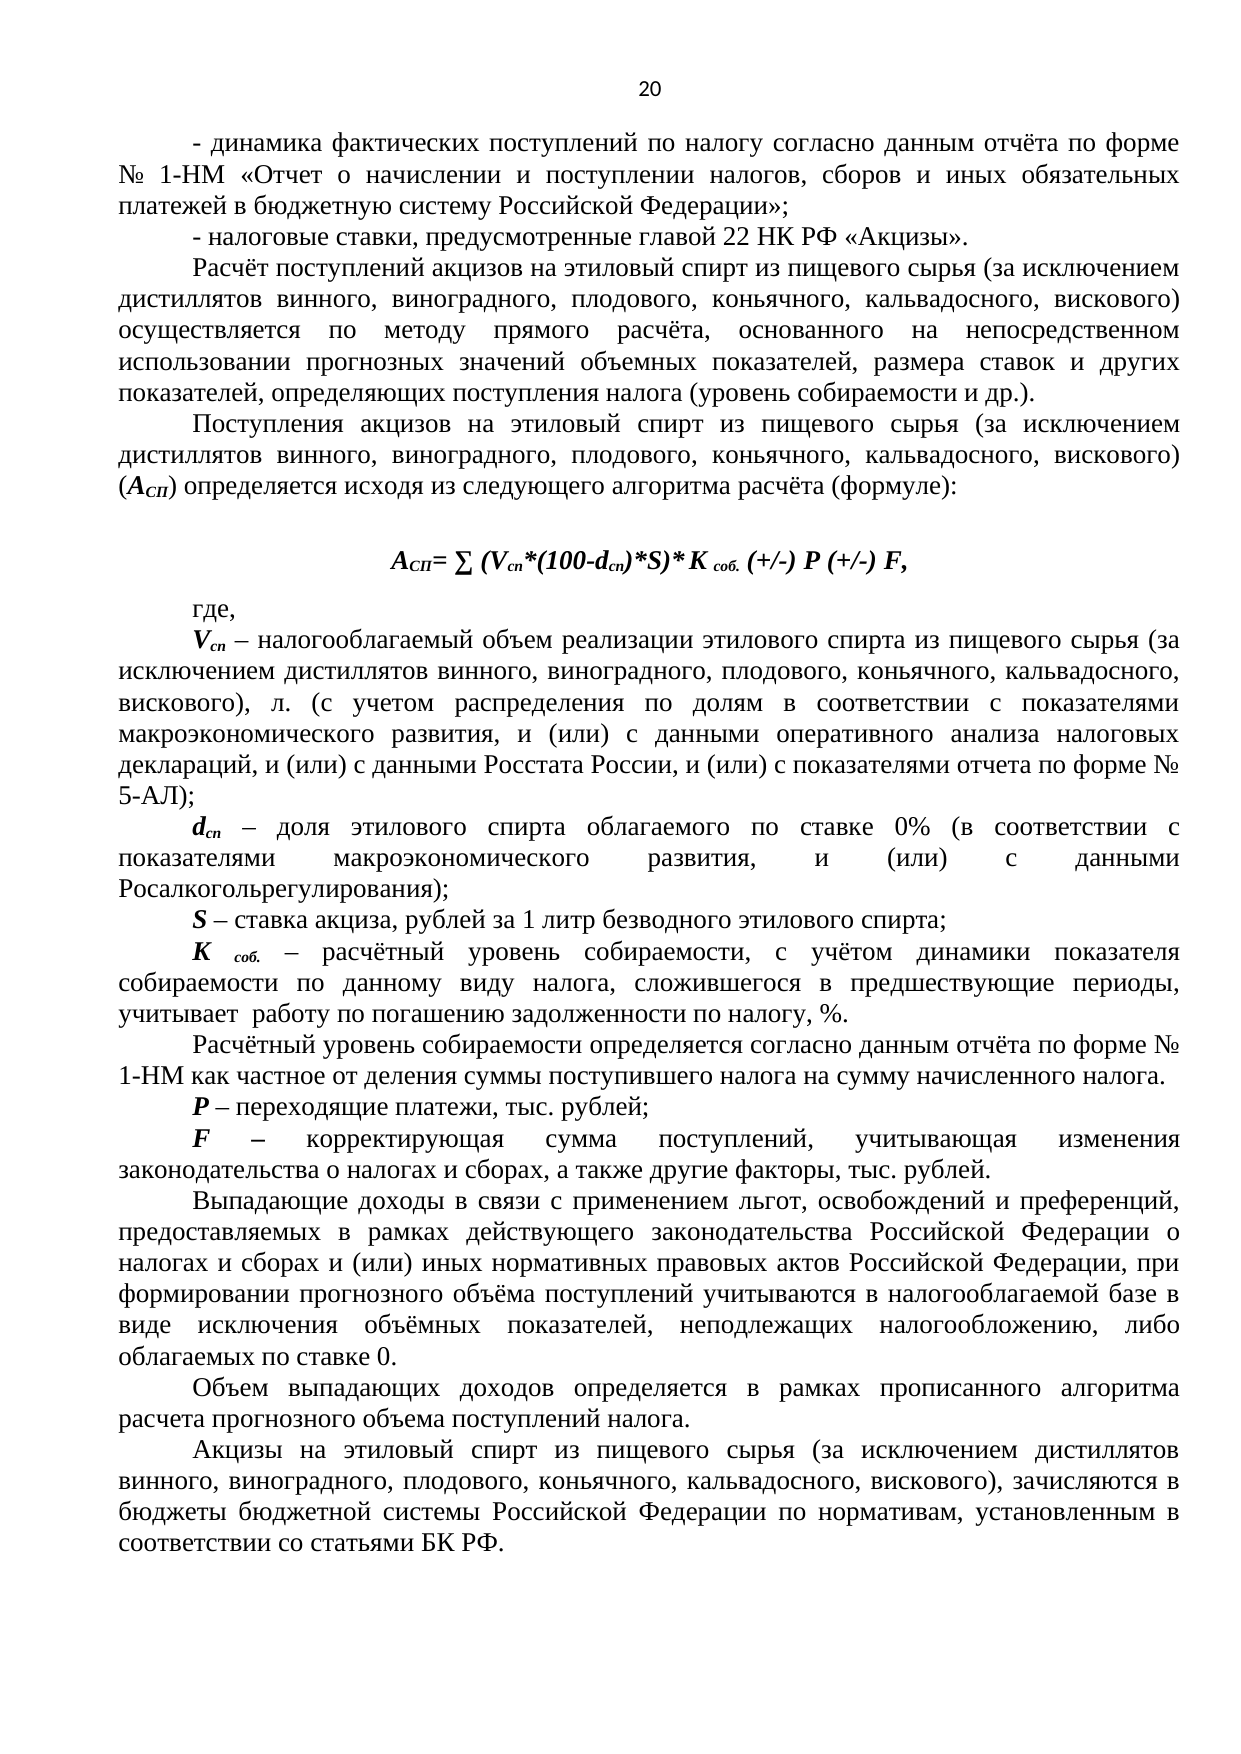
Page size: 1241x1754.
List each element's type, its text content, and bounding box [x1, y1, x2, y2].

text где, [118, 592, 1181, 623]
text P – переходящие платежи, тыс. рублей; [118, 1091, 1181, 1122]
text Расчёт поступлений акцизов на этиловый спирт из пищевого сырья (за исключением дистиллятов винного, виноградного, плодового, коньячного, кальвадосного, вискового) осуществляется по методу прямого расчёта, основанного на непосредственном использовании прогнозных значений объемных показателей, размера ставок и других показателей, определяющих поступления налога (уровень собираемости и др.). [118, 251, 1181, 407]
text - налоговые ставки, предусмотренные главой 22 НК РФ «Акцизы». [118, 220, 1181, 251]
text K соб. – расчётный уровень собираемости, с учётом динамики показателя собираемости по данному виду налога, сложившегося в предшествующие периоды, учитывает работу по погашению задолженности по налогу, %. [118, 935, 1181, 1028]
text - динамика фактических поступлений по налогу согласно данным отчёта по форме № 1-НМ «Отчет о начислении и поступлении налогов, сборов и иных обязательных платежей в бюджетную систему Российской Федерации»; [118, 127, 1181, 220]
text F – корректирующая сумма поступлений, учитывающая изменения законодательства о налогах и сборах, а также другие факторы, тыс. рублей. [118, 1122, 1181, 1184]
text Расчётный уровень собираемости определяется согласно данным отчёта по форме № 1-НМ как частное от деления суммы поступившего налога на сумму начисленного налога. [118, 1028, 1181, 1091]
text Выпадающие доходы в связи с применением льгот, освобождений и преференций, предоставляемых в рамках действующего законодательства Российской Федерации о налогах и сборах и (или) иных нормативных правовых актов Российской Федерации, при формировании прогнозного объёма поступлений учитываются в налогооблагаемой базе в виде исключения объёмных показателей, неподлежащих налогообложению, либо облагаемых по ставке 0. [118, 1184, 1181, 1371]
text dсп – доля этилового спирта облагаемого по ставке 0% (в соответствии с показателями макроэкономического развития, и (или) с данными Росалкогольрегулирования); [118, 810, 1181, 904]
text Поступления акцизов на этиловый спирт из пищевого сырья (за исключением дистиллятов винного, виноградного, плодового, коньячного, кальвадосного, вискового) (АСП) определяется исходя из следующего алгоритма расчёта (формуле): [118, 407, 1181, 500]
text S – ставка акциза, рублей за 1 литр безводного этилового спирта; [118, 904, 1181, 935]
text Объем выпадающих доходов определяется в рамках прописанного алгоритма расчета прогнозного объема поступлений налога. [118, 1371, 1181, 1433]
text Vсп – налогооблагаемый объем реализации этилового спирта из пищевого сырья (за исключением дистиллятов винного, виноградного, плодового, коньячного, кальвадосного, вискового), л. (с учетом распределения по долям в соответствии с показателями макроэкономического развития, и (или) с данными оперативного анализа налоговых деклараций, и (или) с данными Росстата России, и (или) с показателями отчета по форме № 5-АЛ); [118, 623, 1181, 810]
text Акцизы на этиловый спирт из пищевого сырья (за исключением дистиллятов винного, виноградного, плодового, коньячного, кальвадосного, вискового), зачисляются в бюджеты бюджетной системы Российской Федерации по нормативам, установленным в соответствии со статьями БК РФ. [118, 1433, 1181, 1558]
text АСП= ∑ (Vсп*(100-dсп)*S)* K соб. (+/-) P (+/-) F, [118, 544, 1181, 575]
